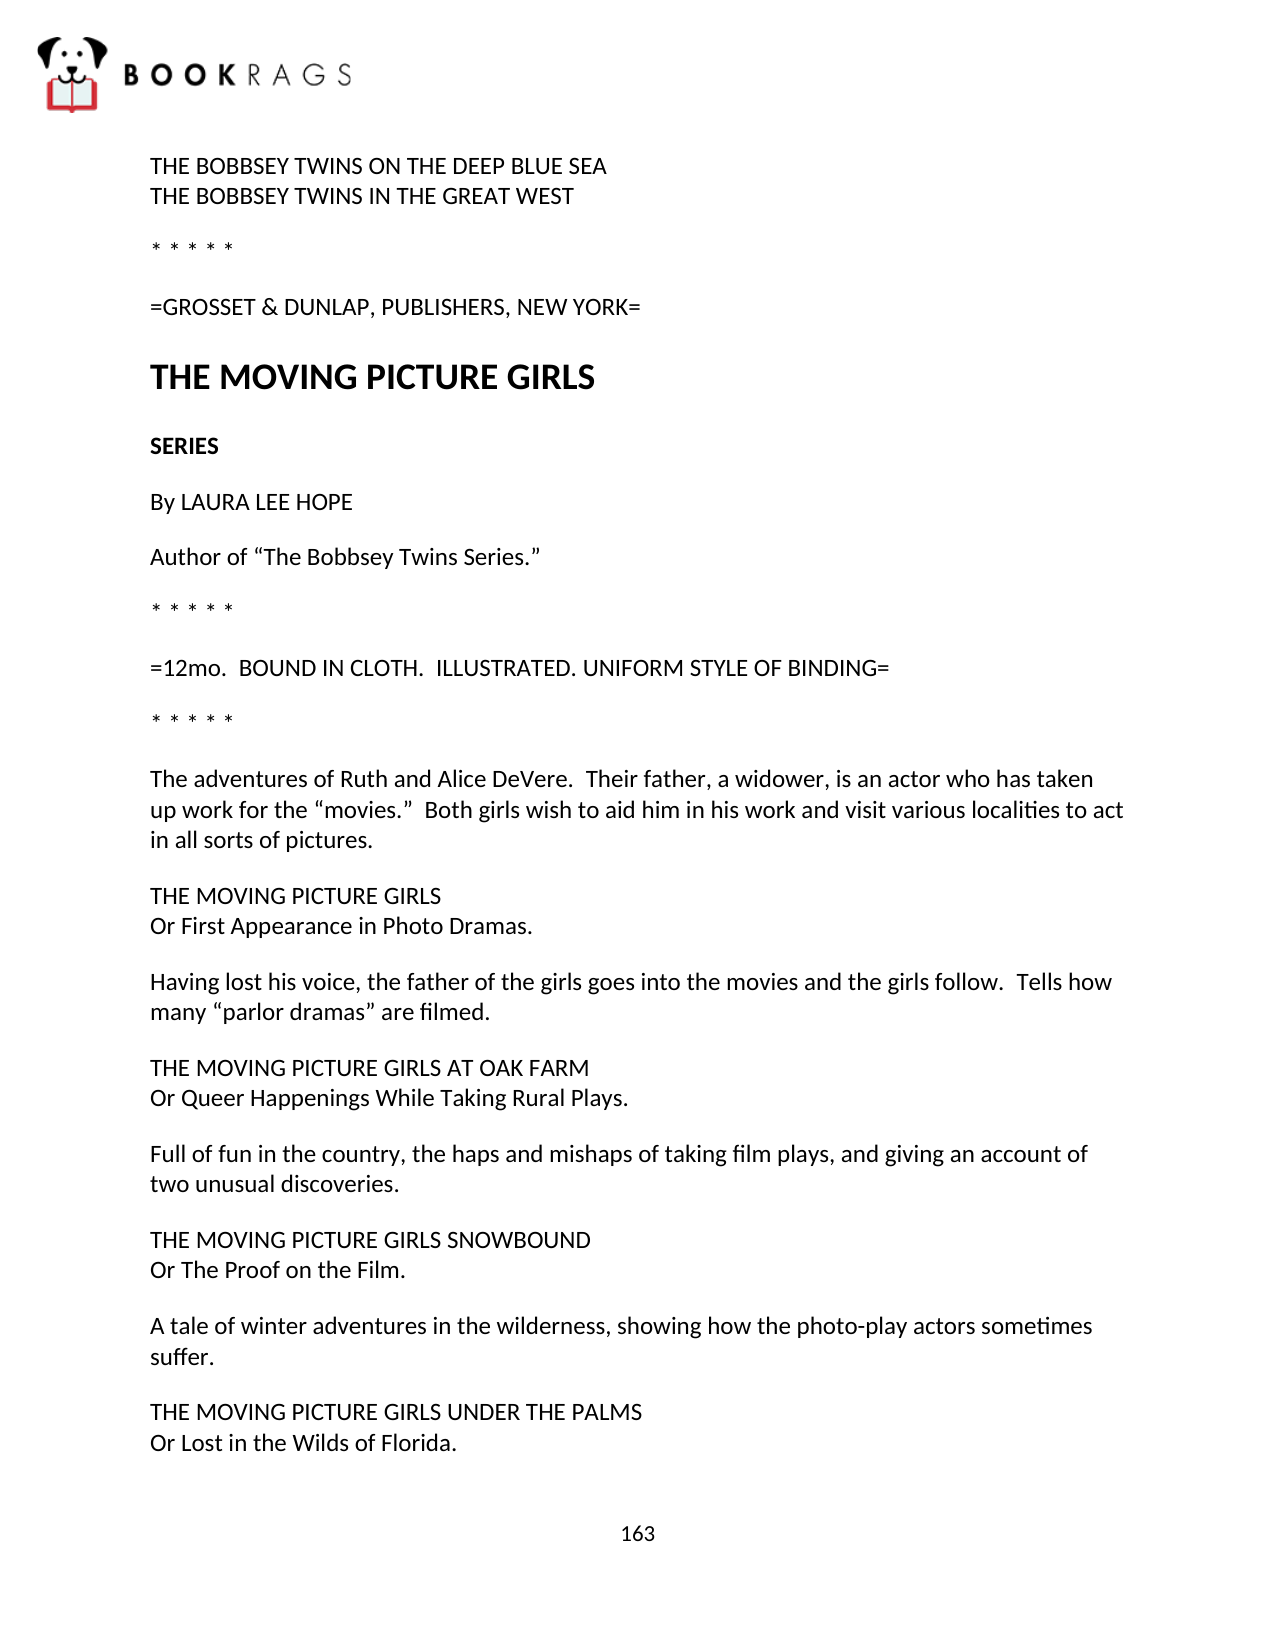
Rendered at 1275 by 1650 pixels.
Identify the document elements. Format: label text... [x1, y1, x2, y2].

text The adventures of Ruth and Alice DeVere. Their father, a widower, is an actor who has taken up work for the “movies.” Both girls wish to aid him in his work and visit various localities to act in all sorts of pictures. [150, 763, 1125, 855]
text SERIES [150, 430, 1125, 461]
text Having lost his voice, the father of the girls goes into the movies and the girls follow. Tells how many “parlor dramas” are filmed. [150, 966, 1125, 1027]
text =GROSSET & DUNLAP, PUBLISHERS, NEW YORK= [150, 292, 1125, 322]
text Author of “The Bobbsey Twins Series.” [150, 541, 1125, 572]
text =12mo. BOUND IN CLOTH. ILLUSTRATED. UNIFORM STYLE OF BINDING= [150, 652, 1125, 683]
text THE MOVING PICTURE GIRLS UNDER THE PALMS Or Lost in the Wilds of Florida. [150, 1396, 1125, 1457]
text * * * * * [150, 597, 1125, 627]
picture [37, 37, 351, 113]
text * * * * * [150, 236, 1125, 267]
text Full of fun in the country, the haps and mishaps of taking film plays, and giving an account of two unusual discoveries. [150, 1138, 1125, 1199]
text THE MOVING PICTURE GIRLS Or First Appearance in Photo Dramas. [150, 880, 1125, 941]
text By LAURA LEE HOPE [150, 486, 1125, 516]
text THE MOVING PICTURE GIRLS AT OAK FARM Or Queer Happenings While Taking Rural Plays. [150, 1052, 1125, 1113]
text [150, 150, 1125, 211]
text THE MOVING PICTURE GIRLS SNOWBOUND Or The Proof on the Film. [150, 1224, 1125, 1285]
text A tale of winter adventures in the wilderness, showing how the photo-play actors sometimes suffer. [150, 1310, 1125, 1371]
text THE MOVING PICTURE GIRLS [150, 353, 1125, 399]
text * * * * * [150, 708, 1125, 738]
